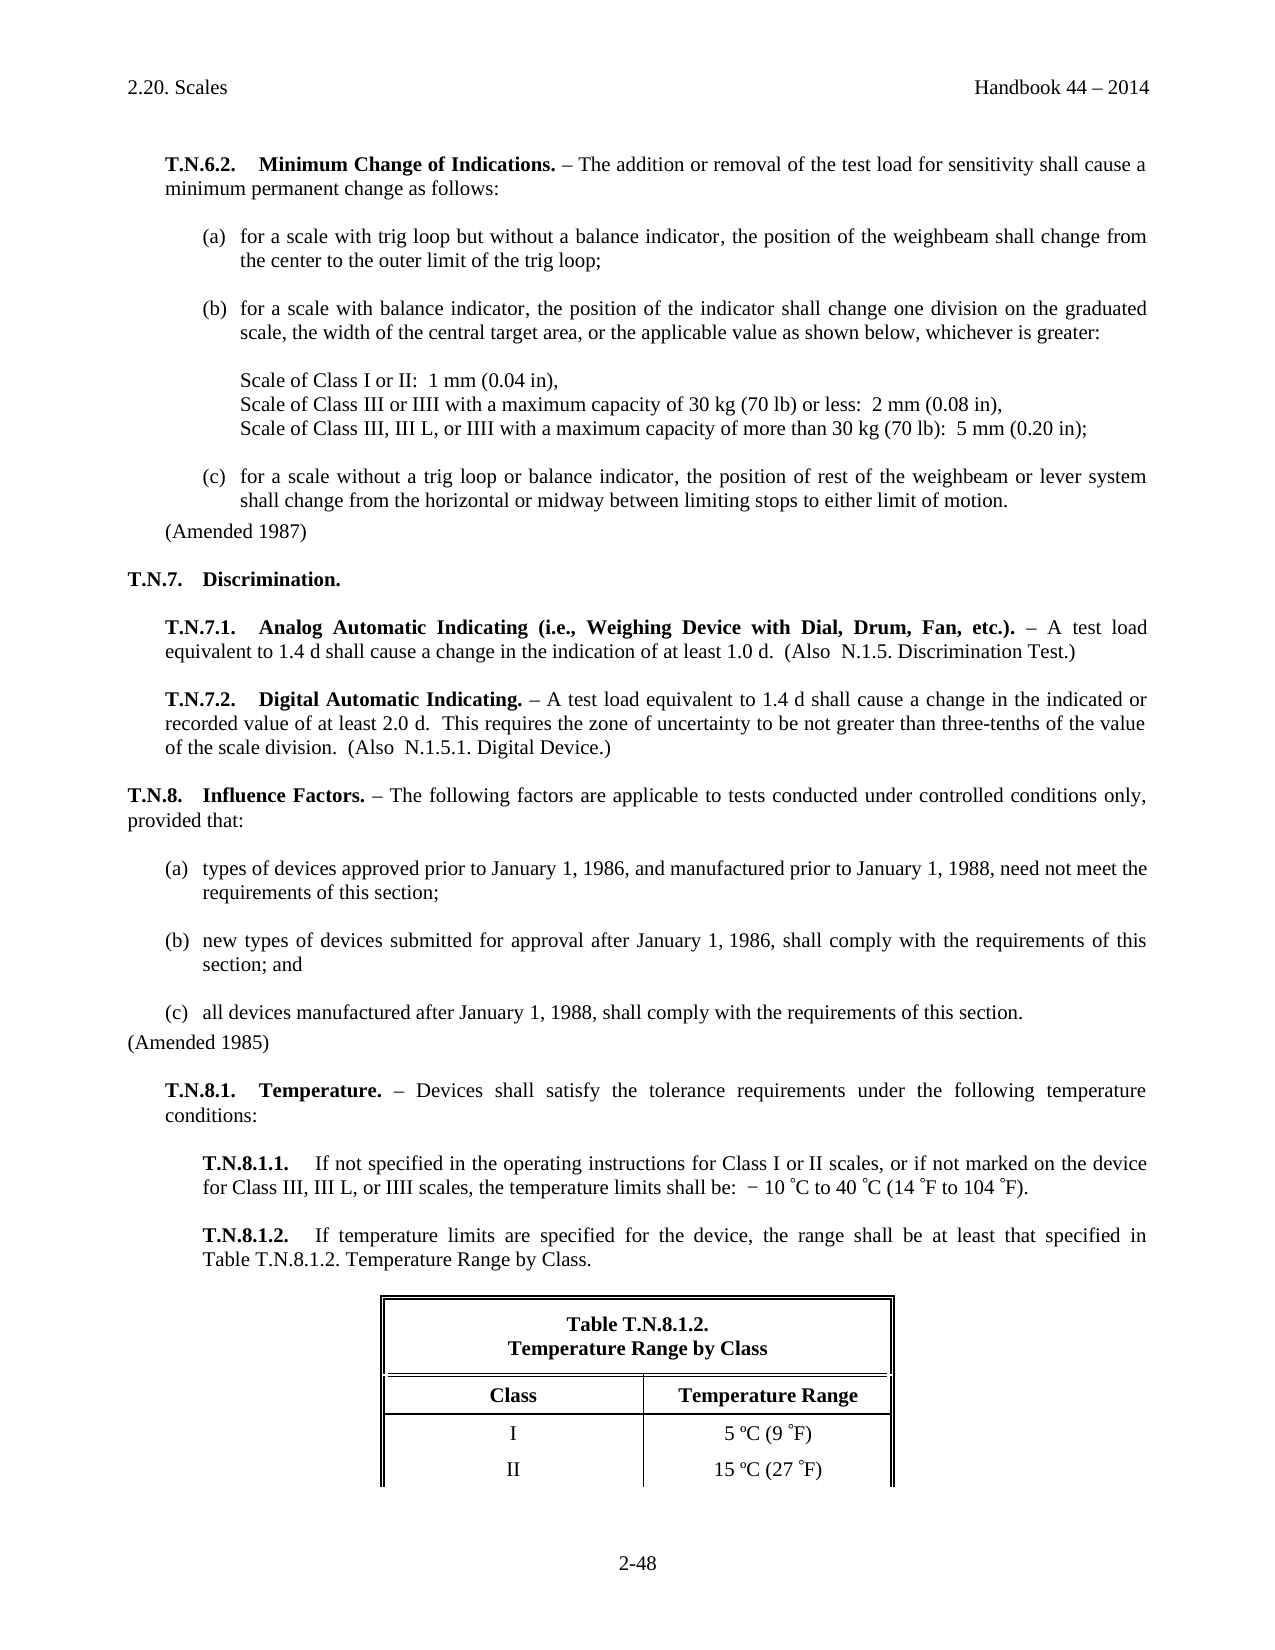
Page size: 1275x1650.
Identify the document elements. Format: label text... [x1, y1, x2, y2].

table_cell 15 ºC (27 F) [644, 1451, 890, 1487]
table_cell [644, 1373, 892, 1413]
text (b) new types of devices submitted for approval after January 1, 1986, shall comply with the requirements of this section; and [165, 928, 1147, 976]
subtitle T.N.7. Discrimination. [127, 567, 1147, 591]
table_cell I [385, 1415, 643, 1451]
text (c) all devices manufactured after January 1, 1988, shall comply with the requirements of this section. [165, 1000, 1147, 1024]
text Scale of Class III or IIII with a maximum capacity of 30 kg (70 lb) or less: 2 mm (0.08 in), [240, 392, 1147, 416]
text T.N.8.1. Temperature. – Devices shall satisfy the tolerance requirements under the following temperature conditions: [165, 1078, 1147, 1127]
text T.N.8. Influence Factors. – The following factors are applicable to tests conducted under controlled conditions only, provided that: [127, 783, 1147, 832]
table_header Table T.N.8.1.2. by Class [385, 1300, 890, 1372]
text T.N.7.2. Digital Automatic Indicating. – A test load equivalent to 1.4 d shall cause a change in the indicated or recorded value of at least 2.0 d. This requires the zone of uncertainty to be not greater than three-tenths of the value of the scale division. (Also N.1.5.1. Digital Device.) [165, 687, 1147, 759]
text (c) for a scale without a trig loop or balance indicator, the position of rest of the weighbeam or lever system shall change from the horizontal or midway between limiting stops to either limit of motion. [202, 464, 1147, 512]
table_cell Class [383, 1373, 643, 1413]
text (Amended 1987) [165, 519, 1147, 543]
text (b) for a scale with balance indicator, the position of the indicator shall change one division on the graduated scale, the width of the central target area, or the applicable value as shown below, whichever is greater: [202, 296, 1147, 344]
text (Amended 1985) [127, 1030, 1147, 1054]
table_cell II [385, 1451, 643, 1487]
text T.N.7.1. Analog Automatic Indicating (i.e., Weighing Device with Dial, Drum, Fan, etc.). – A test load equivalent to 1.4 d shall cause a change in the indication of at least 1.0 d. (Also N.1.5. Discrimination Test.) [165, 615, 1147, 663]
text T.N.8.1.2. If temperature limits are specified for the device, the range shall be at least that specified in Table T.N.8.1.2. Temperature Range by Class. [202, 1223, 1147, 1271]
text (a) types of devices approved prior to January 1, 1986, and manufactured prior to January 1, 1988, need not meet the requirements of this section; [165, 856, 1147, 904]
text Scale of Class I or II: 1 mm (0.04 in), [240, 368, 1147, 392]
text T.N.6.2. Minimum Change of Indications. – The addition or removal of the test load for sensitivity shall cause a minimum permanent change as follows: [165, 152, 1147, 200]
text T.N.8.1.1. If not specified in the operating instructions for Class I or II scales, or if not marked on the device for Class III, III L, or IIII scales, the temperature limits shall be: − 10 C to 40 C (14 F to 104 F). [202, 1151, 1147, 1199]
text (a) for a scale with trig loop but without a balance indicator, the position of the weighbeam shall change from the center to the outer limit of the trig loop; [202, 224, 1147, 272]
text Scale of Class III, III L, or IIII with a maximum capacity of more than 30 kg (70 lb): 5 mm (0.20 in); [240, 416, 1147, 440]
table_cell 5 ºC (9 F) [644, 1415, 890, 1451]
